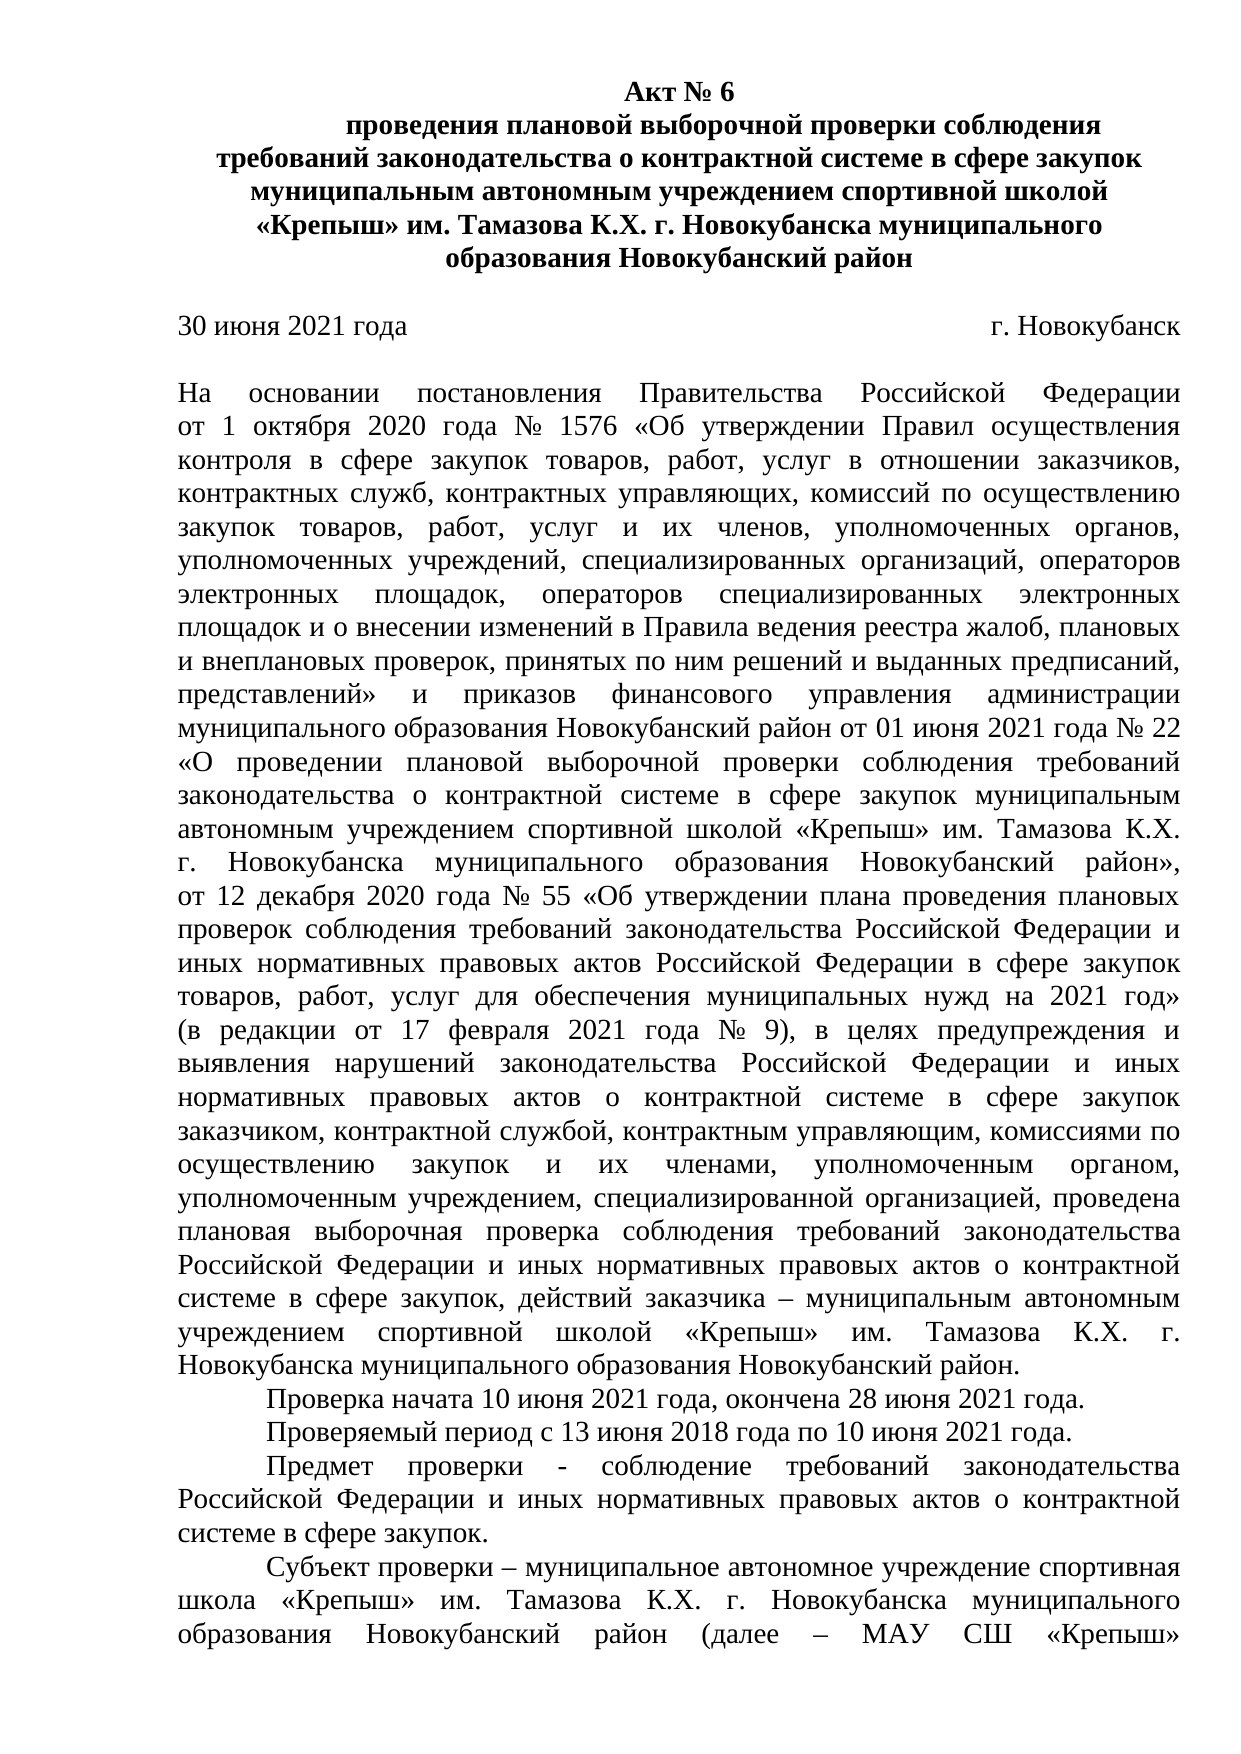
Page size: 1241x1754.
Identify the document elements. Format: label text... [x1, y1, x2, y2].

text Акт № 6 [177, 74, 1181, 107]
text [177, 1549, 1181, 1649]
text На основании постановления Правительства Российской Федерации от 1 октября 2020 года № 1576 «Об утверждении Правил осуществления контроля в сфере закупок товаров, работ, услуг в отношении заказчиков, контрактных служб, контрактных управляющих, комиссий по осуществлению закупок товаров, работ, услуг и их членов, уполномоченных органов, уполномоченных учреждений, специализированных организаций, операторов электронных площадок, операторов специализированных электронных площадок и о внесении изменений в Правила ведения реестра жалоб, плановых и внеплановых проверок, принятых по ним решений и выданных предписаний, представлений» и приказов финансового управления администрации муниципального образования Новокубанский район от 01 июня 2021 года № 22 «О проведении плановой выборочной проверки соблюдения требований законодательства о контрактной системе в сфере закупок муниципальным автономным учреждением спортивной школой «Крепыш» им. Тамазова К.Х. г. Новокубанска муниципального образования Новокубанский район», от 12 декабря 2020 года № 55 «Об утверждении плана проведения плановых проверок соблюдения требований законодательства Российской Федерации и иных нормативных правовых актов Российской Федерации в сфере закупок товаров, работ, услуг для обеспечения муниципальных нужд на 2021 год» (в редакции от 17 февраля 2021 года № 9), в целях предупреждения и выявления нарушений законодательства Российской Федерации и иных нормативных правовых актов о контрактной системе в сфере закупок заказчиком, контрактной службой, контрактным управляющим, комиссиями по осуществлению закупок и их членами, уполномоченным органом, уполномоченным учреждением, специализированной организацией, проведена плановая выборочная проверка соблюдения требований законодательства Российской Федерации и иных нормативных правовых актов о контрактной системе в сфере закупок, действий заказчика – муниципальным автономным учреждением спортивной школой «Крепыш» им. Тамазова К.Х. г. Новокубанска муниципального образования Новокубанский район. [177, 375, 1181, 1381]
text 30 июня 2021 года г. Новокубанск [177, 308, 1181, 341]
text Проверяемый период с 13 июня 2018 года по 10 июня 2021 года. [177, 1414, 1181, 1448]
text Проверка начата 10 июня 2021 года, окончена 28 июня 2021 года. [177, 1381, 1181, 1414]
text проведения плановой выборочной проверки соблюдения требований законодательства о контрактной системе в сфере закупок муниципальным автономным учреждением спортивной школой «Крепыш» им. Тамазова К.Х. г. Новокубанска муниципального образования Новокубанский район [177, 107, 1181, 274]
text Предмет проверки - соблюдение требований законодательства Российской Федерации и иных нормативных правовых актов о контрактной системе в сфере закупок. [177, 1448, 1181, 1549]
